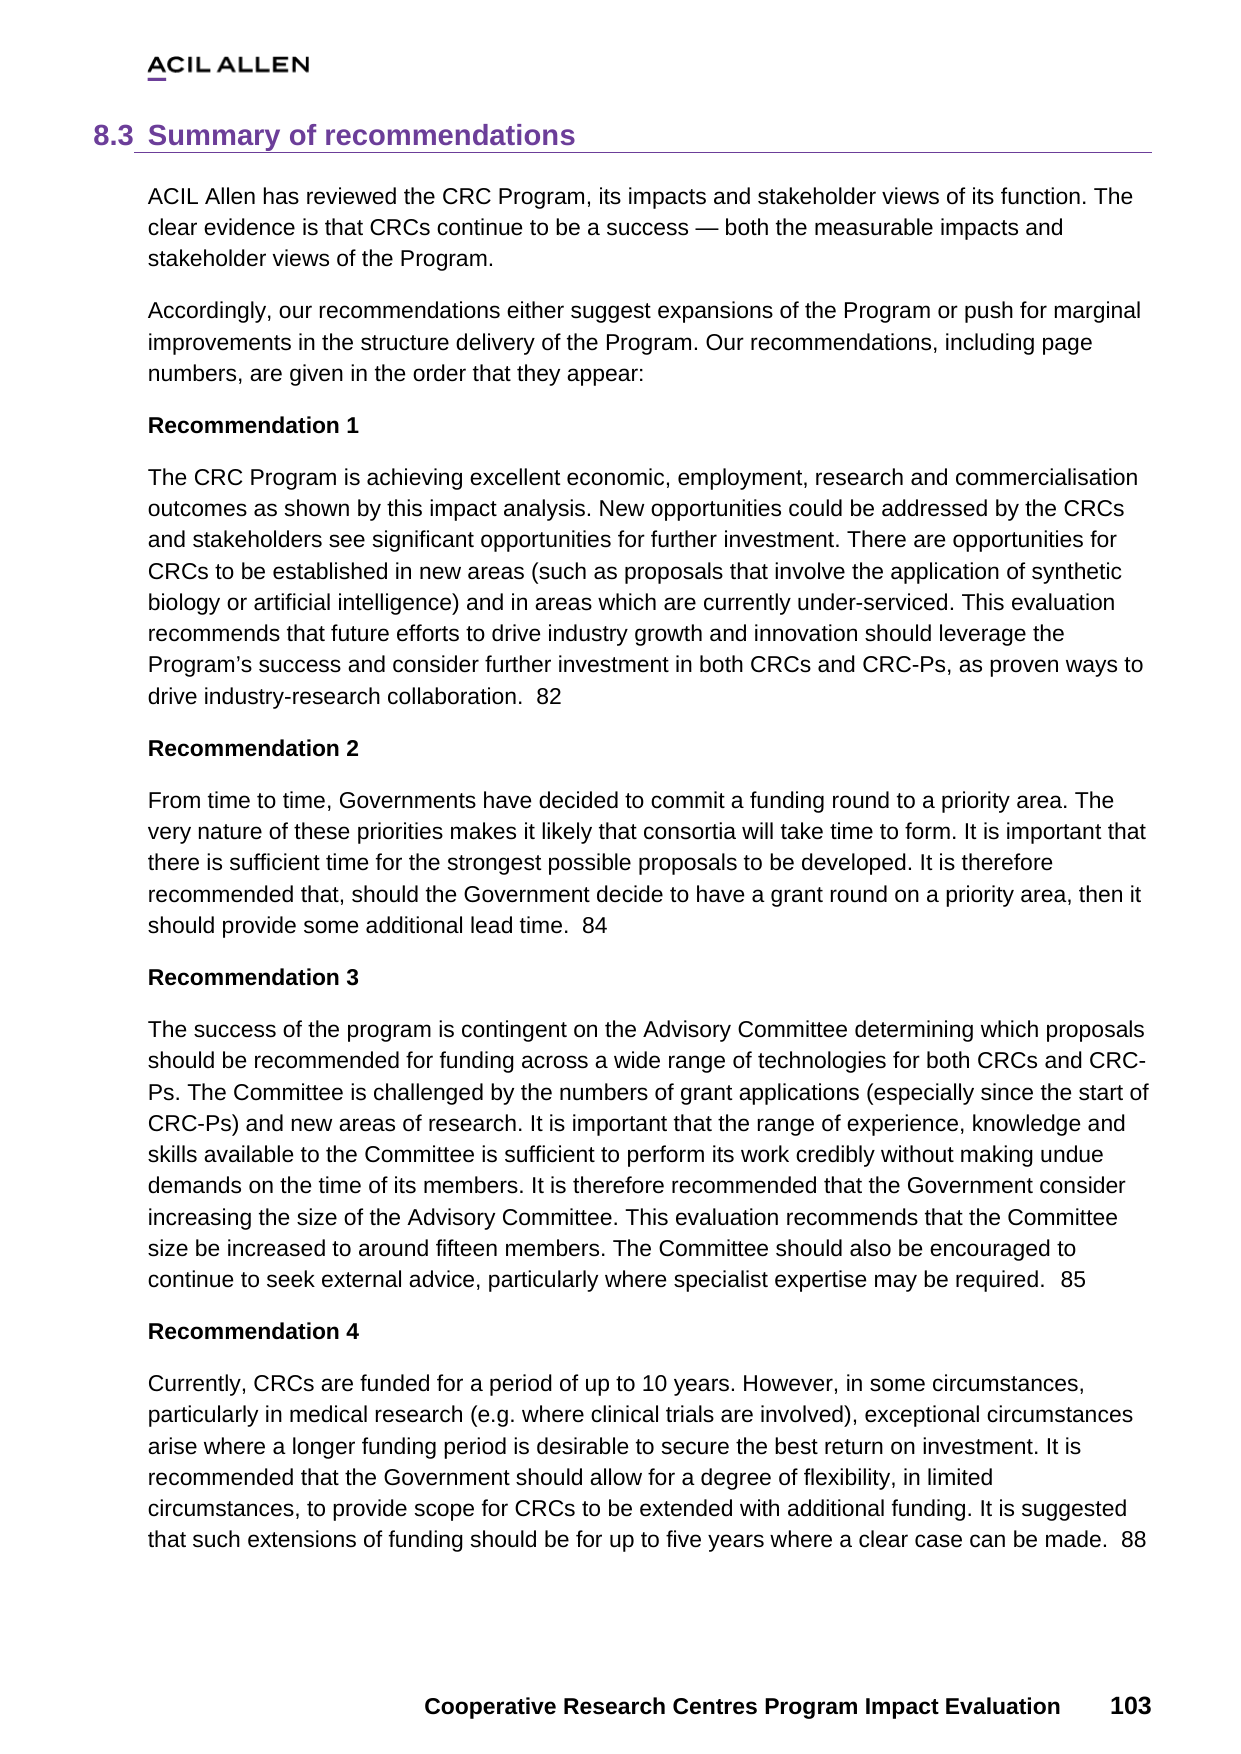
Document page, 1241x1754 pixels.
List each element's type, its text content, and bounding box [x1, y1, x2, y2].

text Accordingly, our recommendations either suggest expansions of the Program or push for marginal improvements in the structure delivery of the Program. Our recommendations, including page numbers, are given in the order that they appear: [148, 292, 1152, 386]
text Recommendation 1 [148, 407, 1152, 438]
text Recommendation 4 [148, 1313, 1152, 1344]
picture [147, 56, 309, 81]
text Currently, CRCs are funded for a period of up to 10 years. However, in some circumstances, particularly in medical research (e.g. where clinical trials are involved), exceptional circumstances arise where a longer funding period is desirable to secure the best return on investment. It is recommended that the Government should allow for a degree of flexibility, in limited circumstances, to provide scope for CRCs to be extended with additional funding. It is suggested that such extensions of funding should be for up to five years where a clear case can be made. 88 [148, 1365, 1152, 1553]
text Recommendation 2 [148, 730, 1152, 761]
subtitle Summary of recommendations [133, 118, 1152, 153]
text Recommendation 3 [148, 959, 1152, 990]
text From time to time, Governments have decided to commit a funding round to a priority area. The very nature of these priorities makes it likely that consortia will take time to form. It is important that there is sufficient time for the strongest possible proposals to be developed. It is therefore recommended that, should the Government decide to have a grant round on a priority area, then it should provide some additional lead time. 84 [148, 782, 1152, 938]
text ACIL Allen has reviewed the CRC Program, its impacts and stakeholder views of its function. The clear evidence is that CRCs continue to be a success — both the measurable impacts and stakeholder views of the Program. [148, 178, 1152, 271]
text The success of the program is contingent on the Advisory Committee determining which proposals should be recommended for funding across a wide range of technologies for both CRCs and CRC-Ps. The Committee is challenged by the numbers of grant applications (especially since the start of CRC-Ps) and new areas of research. It is important that the range of experience, knowledge and skills available to the Committee is sufficient to perform its work credibly without making undue demands on the time of its members. It is therefore recommended that the Government consider increasing the size of the Advisory Committee. This evaluation recommends that the Committee size be increased to around fifteen members. The Committee should also be encouraged to continue to seek external advice, particularly where specialist expertise may be required. 85 [148, 1011, 1152, 1292]
text The CRC Program is achieving excellent economic, employment, research and commercialisation outcomes as shown by this impact analysis. New opportunities could be addressed by the CRCs and stakeholders see significant opportunities for further investment. There are opportunities for CRCs to be established in new areas (such as proposals that involve the application of synthetic biology or artificial intelligence) and in areas which are currently under-serviced. This evaluation recommends that future efforts to drive industry growth and innovation should leverage the Program’s success and consider further investment in both CRCs and CRC-Ps, as proven ways to drive industry-research collaboration. 82 [148, 459, 1152, 709]
